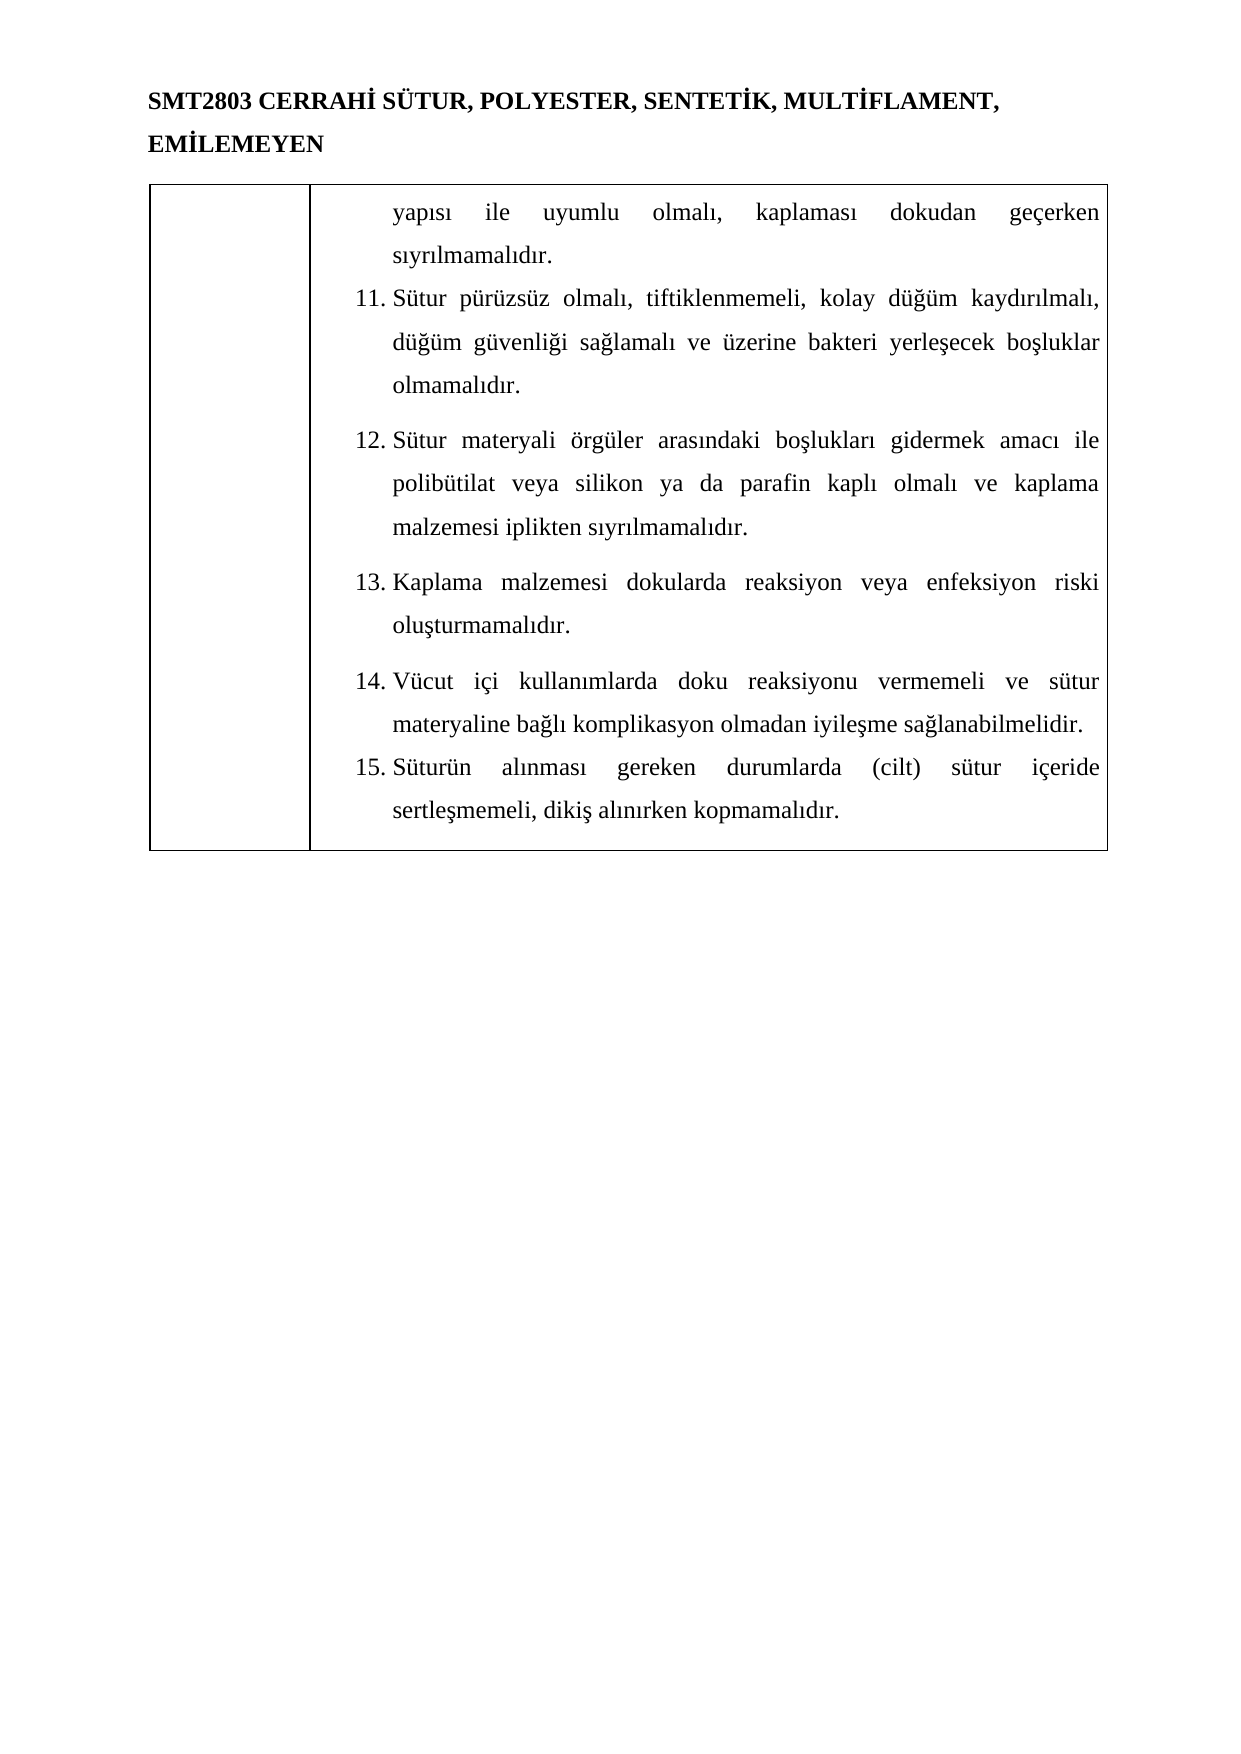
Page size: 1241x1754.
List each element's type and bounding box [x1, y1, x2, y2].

table_cell [151, 185, 309, 850]
table_cell [311, 185, 1107, 850]
